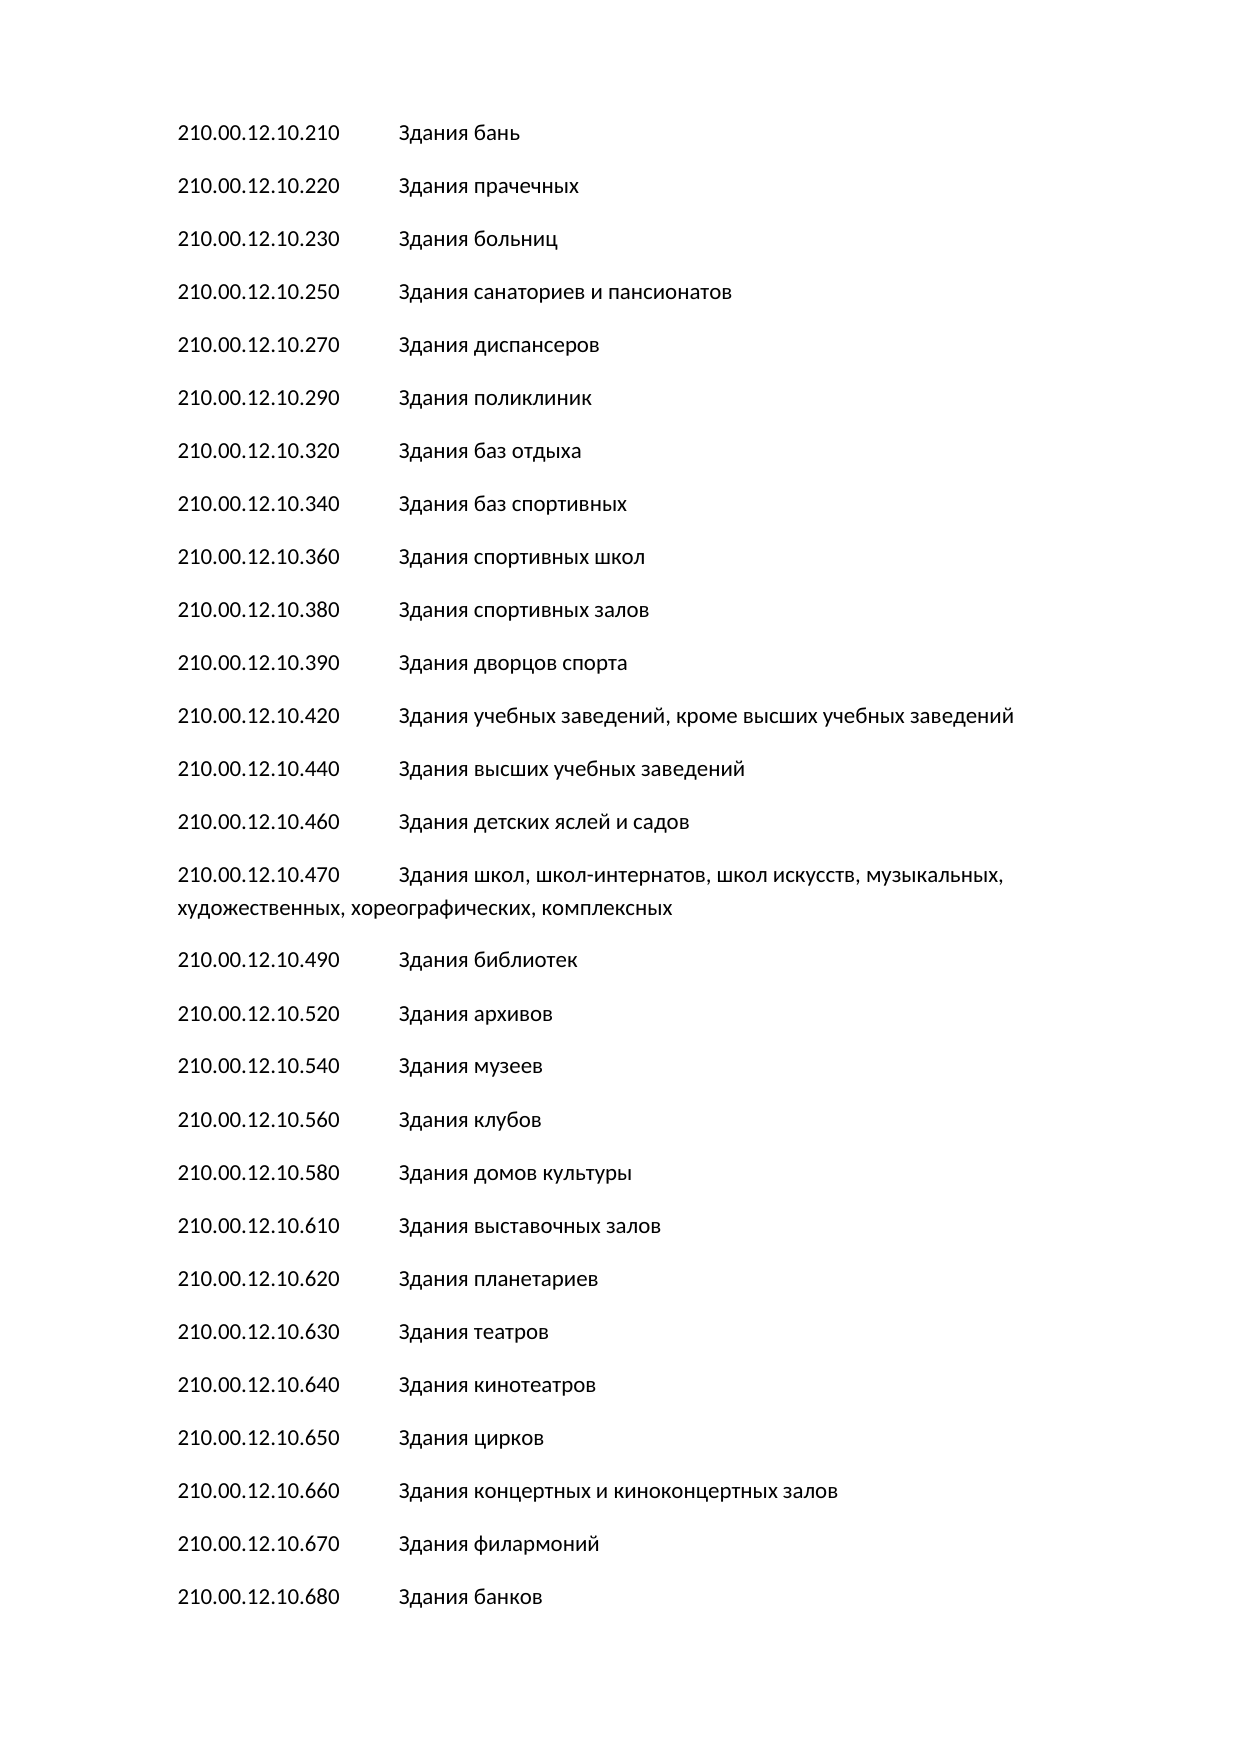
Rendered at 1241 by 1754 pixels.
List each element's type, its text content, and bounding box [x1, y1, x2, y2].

text 210.00.12.10.210 Здания бань [177, 118, 1152, 146]
text 210.00.12.10.360 Здания спортивных школ [177, 542, 1152, 570]
text 210.00.12.10.650 Здания цирков [177, 1423, 1152, 1451]
text 210.00.12.10.340 Здания баз спортивных [177, 489, 1152, 517]
text 210.00.12.10.540 Здания музеев [177, 1052, 1152, 1080]
text 210.00.12.10.580 Здания домов культуры [177, 1158, 1152, 1186]
text 210.00.12.10.630 Здания театров [177, 1317, 1152, 1345]
text 210.00.12.10.440 Здания высших учебных заведений [177, 754, 1152, 782]
text 210.00.12.10.320 Здания баз отдыха [177, 436, 1152, 464]
text 210.00.12.10.290 Здания поликлиник [177, 383, 1152, 411]
text 210.00.12.10.390 Здания дворцов спорта [177, 648, 1152, 676]
text 210.00.12.10.220 Здания прачечных [177, 171, 1152, 199]
text 210.00.12.10.610 Здания выставочных залов [177, 1211, 1152, 1239]
text 210.00.12.10.520 Здания архивов [177, 999, 1152, 1027]
text 210.00.12.10.460 Здания детских яслей и садов [177, 807, 1152, 835]
text 210.00.12.10.620 Здания планетариев [177, 1264, 1152, 1292]
text 210.00.12.10.230 Здания больниц [177, 224, 1152, 252]
text 210.00.12.10.470 Здания школ, школ-интернатов, школ искусств, музыкальных, художественных, хореографических, комплексных [177, 860, 1152, 921]
text 210.00.12.10.640 Здания кинотеатров [177, 1370, 1152, 1398]
text 210.00.12.10.270 Здания диспансеров [177, 330, 1152, 358]
text 210.00.12.10.560 Здания клубов [177, 1105, 1152, 1133]
text 210.00.12.10.660 Здания концертных и киноконцертных залов [177, 1476, 1152, 1504]
text 210.00.12.10.420 Здания учебных заведений, кроме высших учебных заведений [177, 701, 1152, 729]
text 210.00.12.10.680 Здания банков [177, 1582, 1152, 1610]
text 210.00.12.10.670 Здания филармоний [177, 1529, 1152, 1557]
text 210.00.12.10.490 Здания библиотек [177, 946, 1152, 974]
text 210.00.12.10.380 Здания спортивных залов [177, 595, 1152, 623]
text 210.00.12.10.250 Здания санаториев и пансионатов [177, 277, 1152, 305]
